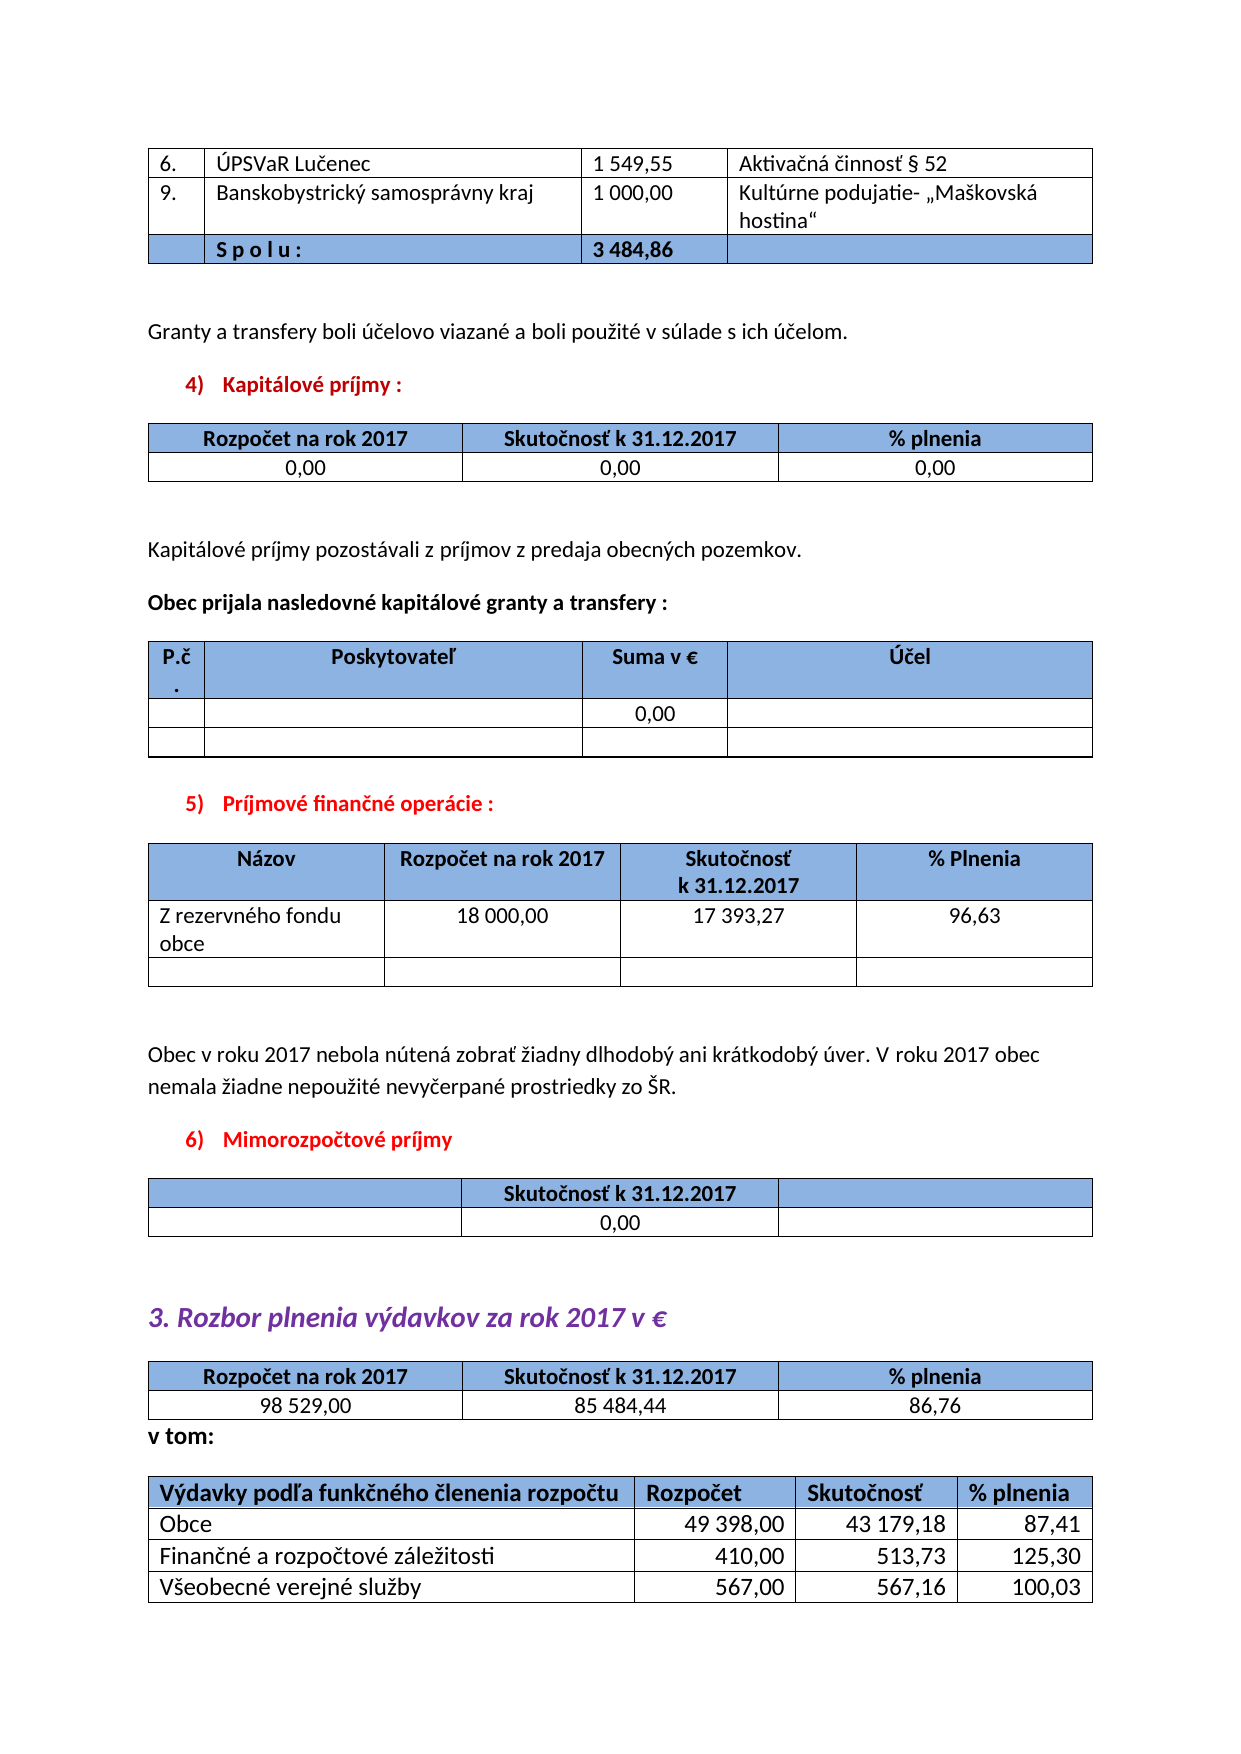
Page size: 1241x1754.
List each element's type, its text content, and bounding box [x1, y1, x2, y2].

table_cell [728, 699, 1092, 727]
table_cell 100,03 [958, 1572, 1092, 1602]
table_header [149, 1179, 461, 1207]
table_cell [149, 1208, 461, 1236]
table_cell 18 000,00 [385, 901, 620, 957]
table_cell 0,00 [583, 699, 727, 727]
text Obec v roku 2017 nebola nútená zobrať žiadny dlhodobý ani krátkodobý úver. V roku 2017 obec nemala žiadne nepoužité nevyčerpané prostriedky zo ŠR. [148, 1040, 1093, 1100]
table_header Rozpočet na rok 2017 [149, 1362, 462, 1390]
table_header % plnenia [958, 1477, 1092, 1507]
table_cell 3 484,86 [582, 235, 727, 263]
table_cell 17 393,27 [621, 901, 856, 957]
table_cell 85 484,44 [463, 1391, 778, 1419]
table_cell ÚPSVaR Lučenec [205, 149, 581, 177]
table_cell 86,76 [779, 1391, 1092, 1419]
table_cell [149, 728, 204, 756]
table_cell [728, 235, 1092, 263]
table_cell Kultúrne podujatie- „Maškovská hostina“ [728, 178, 1092, 234]
text v tom: [148, 1420, 1093, 1451]
table_header Skutočnosť k 31.12.2017 [462, 1179, 778, 1207]
table_cell [385, 958, 620, 986]
table_cell [149, 958, 384, 986]
table_cell 125,30 [958, 1540, 1092, 1571]
table_cell 43 179,18 [796, 1509, 957, 1539]
table_cell [205, 699, 582, 727]
text Granty a transfery boli účelovo viazané a boli použité v súlade s ich účelom. [148, 317, 1093, 345]
table_header Rozpočet na rok 2017 [385, 844, 620, 900]
table_header Suma v € [583, 642, 727, 698]
list Príjmové finančné operácie : [185, 789, 1093, 818]
table_cell 0,00 [149, 453, 462, 481]
table_header Skutočnosť [796, 1477, 957, 1507]
table_cell 567,16 [796, 1572, 957, 1602]
table_cell Z rezervného fondu obce [149, 901, 384, 957]
table_header Skutočnosť k 31.12.2017 [621, 844, 856, 900]
table_cell 513,73 [796, 1540, 957, 1571]
table_header P.č. [149, 642, 204, 698]
table_header [779, 1179, 1092, 1207]
table_cell [728, 728, 1092, 756]
table_cell [621, 958, 856, 986]
table_header Poskytovateľ [205, 642, 582, 698]
table_cell 1 549,55 [582, 149, 727, 177]
table_cell 567,00 [635, 1572, 795, 1602]
table_cell 49 398,00 [635, 1509, 795, 1539]
table_cell Všeobecné verejné služby [149, 1572, 634, 1602]
table_header Skutočnosť k 31.12.2017 [463, 424, 778, 452]
table_cell 96,63 [857, 901, 1092, 957]
table_cell Aktivačná činnosť § 52 [728, 149, 1092, 177]
table_cell 0,00 [779, 453, 1092, 481]
table_cell [779, 1208, 1092, 1236]
table_cell 6. [149, 149, 204, 177]
table_header Rozpočet [635, 1477, 795, 1507]
table_header Výdavky podľa funkčného členenia rozpočtu [149, 1477, 634, 1507]
table_cell [857, 958, 1092, 986]
table_cell [149, 699, 204, 727]
list Mimorozpočtové príjmy [185, 1125, 1093, 1153]
table_header % plnenia [779, 424, 1092, 452]
table_cell Obce [149, 1509, 634, 1539]
table_header Účel [728, 642, 1092, 698]
table_cell 87,41 [958, 1509, 1092, 1539]
table_cell 0,00 [463, 453, 778, 481]
table_cell [583, 728, 727, 756]
table_header Rozpočet na rok 2017 [149, 424, 462, 452]
table_cell 410,00 [635, 1540, 795, 1571]
table_cell 98 529,00 [149, 1391, 462, 1419]
table_cell 9. [149, 178, 204, 234]
table_cell Finančné a rozpočtové záležitosti [149, 1540, 634, 1571]
table_cell 0,00 [462, 1208, 778, 1236]
table_header Skutočnosť k 31.12.2017 [463, 1362, 778, 1390]
list Kapitálové príjmy : [185, 370, 1093, 398]
table_cell [149, 235, 204, 263]
table_cell [205, 728, 582, 756]
table_cell S p o l u : [205, 235, 581, 263]
text 3. Rozbor plnenia výdavkov za rok 2017 v € [148, 1299, 1093, 1335]
text Obec prijala nasledovné kapitálové granty a transfery : [148, 588, 1093, 616]
table_header Názov [149, 844, 384, 900]
table_cell 1 000,00 [582, 178, 727, 234]
text Kapitálové príjmy pozostávali z príjmov z predaja obecných pozemkov. [148, 535, 1093, 563]
table_header % plnenia [779, 1362, 1092, 1390]
table_header % Plnenia [857, 844, 1092, 900]
table_cell Banskobystrický samosprávny kraj [205, 178, 581, 234]
